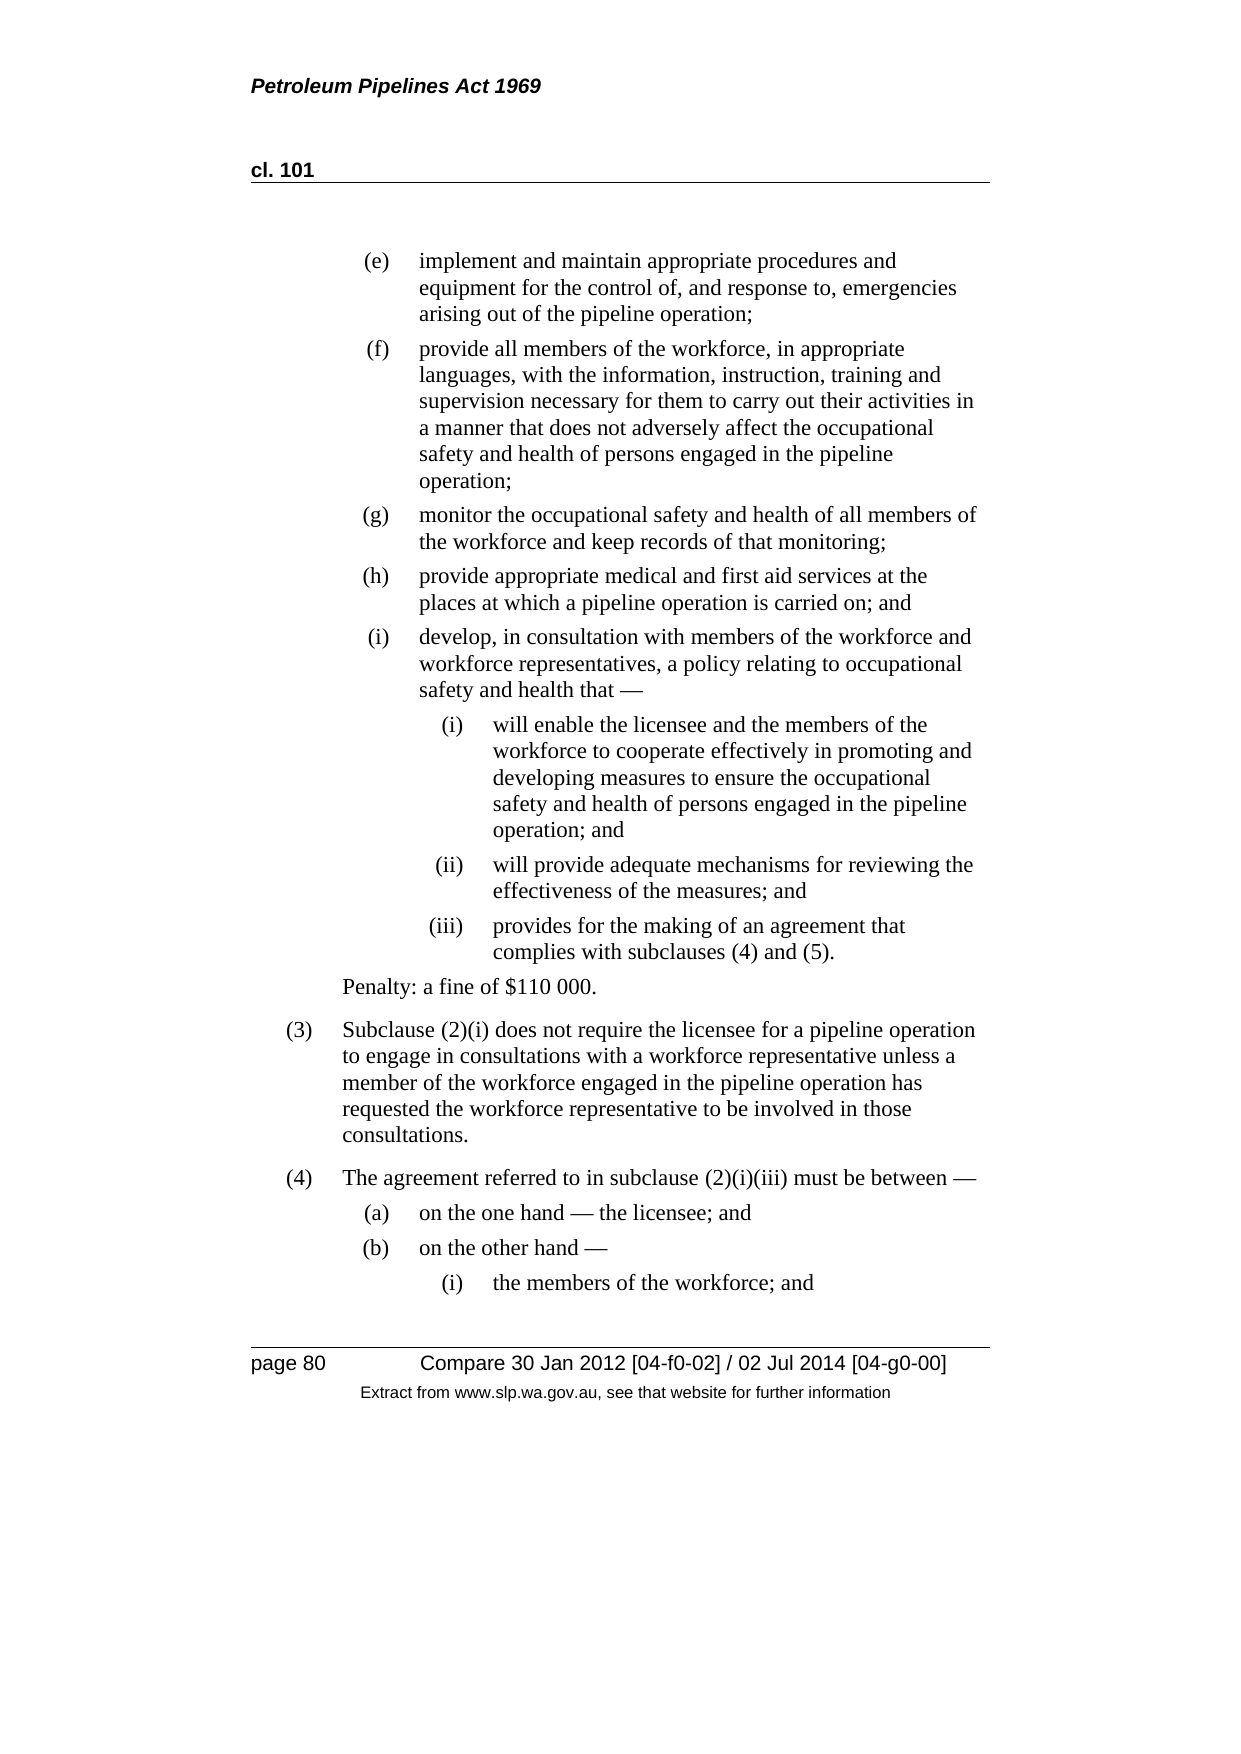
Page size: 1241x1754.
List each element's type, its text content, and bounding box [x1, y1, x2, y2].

text (i) the members of the workforce; and [251, 1268, 990, 1295]
text (ii) will provide adequate mechanisms for reviewing the effectiveness of the measures; and [251, 851, 990, 904]
text (4) The agreement referred to in subclause (2)(i)(iii) must be between — [251, 1164, 990, 1191]
text (b) on the other hand — [251, 1234, 990, 1260]
text Penalty: a fine of $110 000. [251, 973, 990, 999]
text (i) will enable the licensee and the members of the workforce to cooperate effectively in promoting and developing measures to ensure the occupational safety and health of persons engaged in the pipeline operation; and [251, 711, 990, 843]
text (3) Subclause (2)(i) does not require the licensee for a pipeline operation to engage in consultations with a workforce representative unless a member of the workforce engaged in the pipeline operation has requested the workforce representative to be involved in those consultations. [251, 1016, 990, 1148]
text (f) provide all members of the workforce, in appropriate languages, with the information, instruction, training and supervision necessary for them to carry out their activities in a manner that does not adversely affect the occupational safety and health of persons engaged in the pipeline operation; [251, 335, 990, 493]
text (i) develop, in consultation with members of the workforce and workforce representatives, a policy relating to occupational safety and health that — [251, 623, 990, 702]
text (h) provide appropriate medical and first aid services at the places at which a pipeline operation is carried on; and [251, 562, 990, 615]
text (e) implement and maintain appropriate procedures and equipment for the control of, and response to, emergencies arising out of the pipeline operation; [251, 247, 990, 327]
text (iii) provides for the making of an agreement that complies with subclauses (4) and (5). [251, 912, 990, 965]
text (a) on the one hand — the licensee; and [251, 1199, 990, 1226]
text (g) monitor the occupational safety and health of all members of the workforce and keep records of that monitoring; [251, 501, 990, 554]
